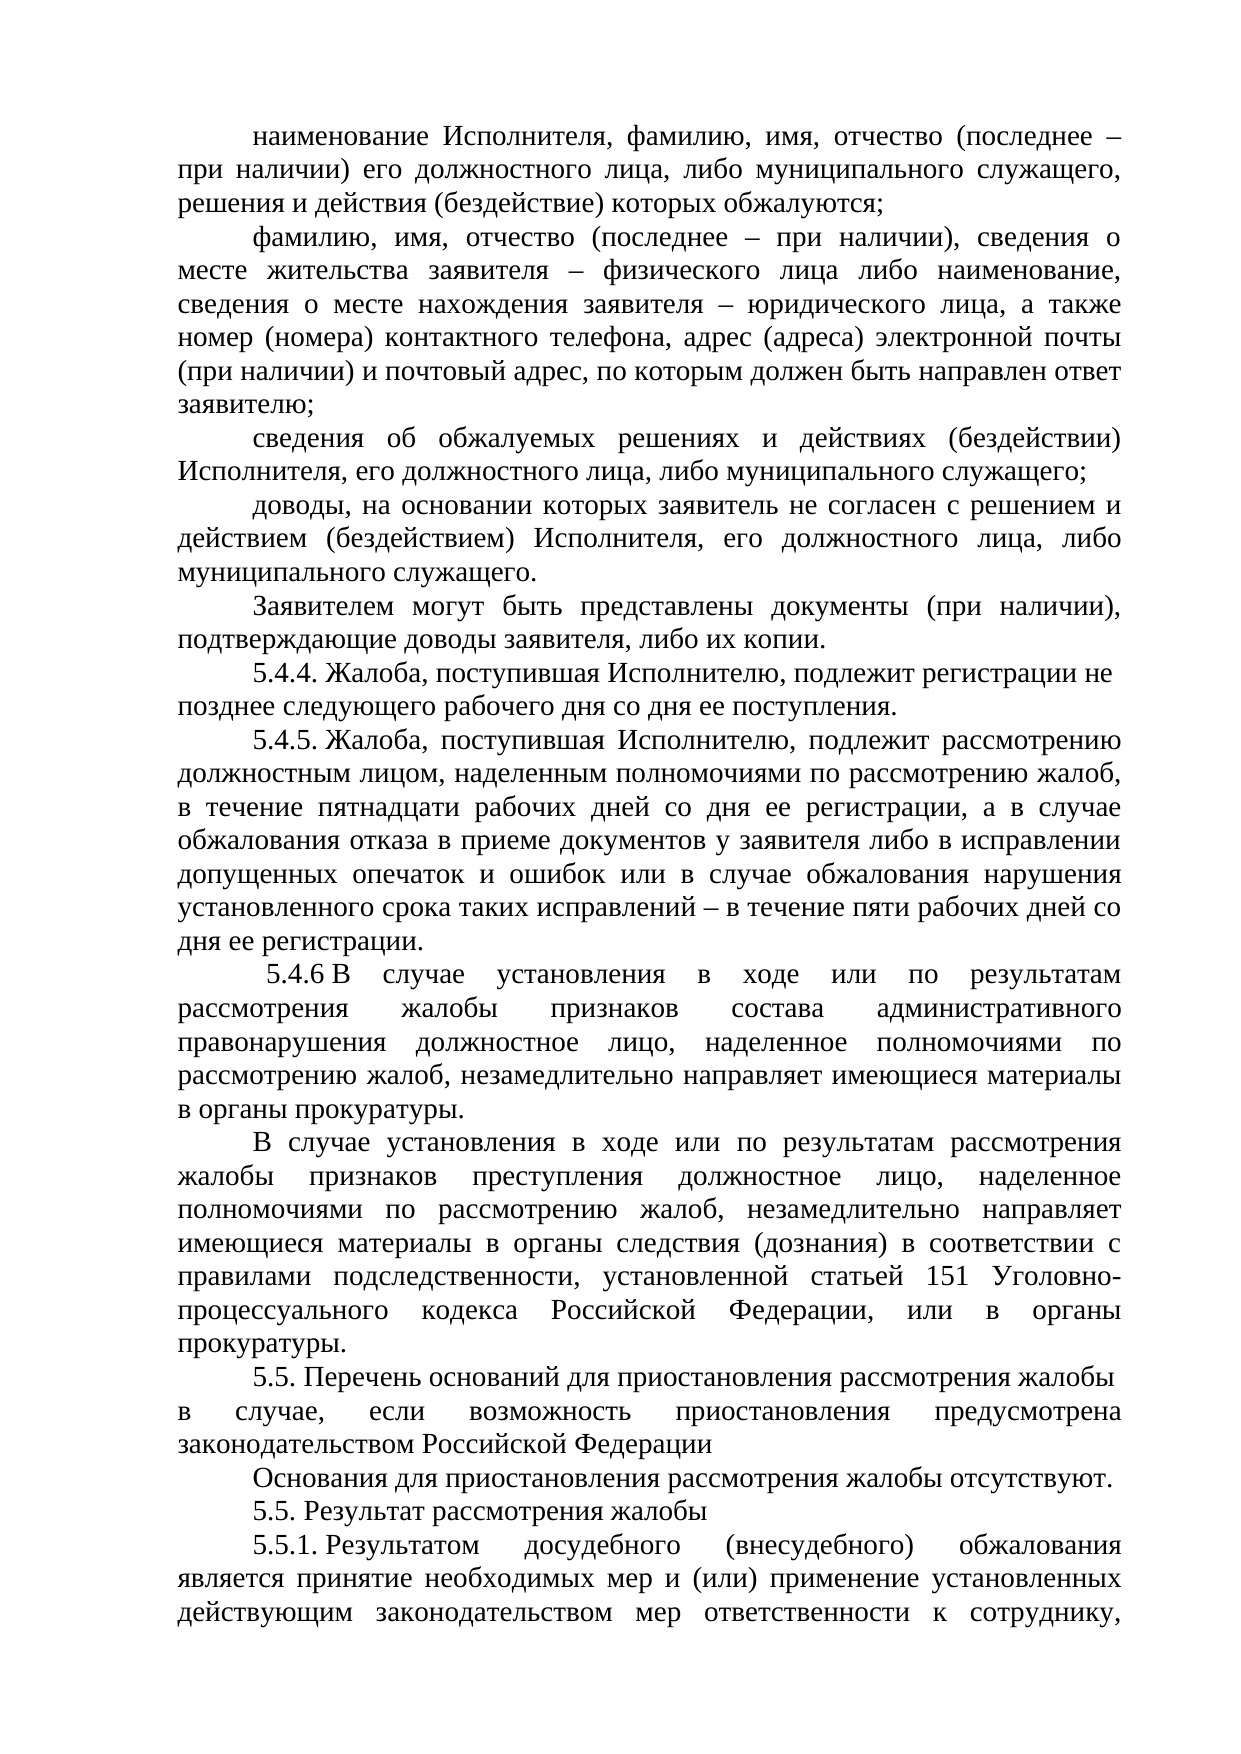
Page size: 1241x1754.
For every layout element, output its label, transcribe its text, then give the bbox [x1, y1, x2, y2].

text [177, 1527, 1122, 1627]
text 5.4.6 В случае установления в ходе или по результатам рассмотрения жалобы признаков состава административного правонарушения должностное лицо, наделенное полномочиями по рассмотрению жалоб, незамедлительно направляет имеющиеся материалы в органы прокуратуры. [177, 957, 1122, 1124]
text 5.4.5. Жалоба, поступившая Исполнителю, подлежит рассмотрению должностным лицом, наделенным полномочиями по рассмотрению жалоб, в течение пятнадцати рабочих дней со дня ее регистрации, а в случае обжалования отказа в приеме документов у заявителя либо в исправлении допущенных опечаток и ошибок или в случае обжалования нарушения установленного срока таких исправлений – в течение пяти рабочих дней со дня ее регистрации. [177, 722, 1122, 957]
text Основания для приостановления рассмотрения жалобы отсутствуют. [177, 1460, 1122, 1493]
text 5.5. Результат рассмотрения жалобы [177, 1493, 1122, 1527]
text в случае, если возможность приостановления предусмотрена законодательством Российской Федерации [177, 1393, 1122, 1460]
text 5.5. Перечень оснований для приостановления рассмотрения жалобы [177, 1359, 1122, 1393]
text 5.4.4. Жалоба, поступившая Исполнителю, подлежит регистрации не позднее следующего рабочего дня со дня ее поступления. [177, 655, 1122, 722]
text наименование Исполнителя, фамилию, имя, отчество (последнее – при наличии) его должностного лица, либо муниципального служащего, решения и действия (бездействие) которых обжалуются; [177, 118, 1122, 219]
text В случае установления в ходе или по результатам рассмотрения жалобы признаков преступления должностное лицо, наделенное полномочиями по рассмотрению жалоб, незамедлительно направляет имеющиеся материалы в органы следствия (дознания) в соответствии с правилами подследственности, установленной статьей 151 Уголовно-процессуального кодекса Российской Федерации, или в органы прокуратуры. [177, 1124, 1122, 1359]
text доводы, на основании которых заявитель не согласен с решением и действием (бездействием) Исполнителя, его должностного лица, либо муниципального служащего. [177, 487, 1122, 588]
text сведения об обжалуемых решениях и действиях (бездействии) Исполнителя, его должностного лица, либо муниципального служащего; [177, 420, 1122, 487]
text фамилию, имя, отчество (последнее – при наличии), сведения о месте жительства заявителя – физического лица либо наименование, сведения о месте нахождения заявителя – юридического лица, а также номер (номера) контактного телефона, адрес (адреса) электронной почты (при наличии) и почтовый адрес, по которым должен быть направлен ответ заявителю; [177, 219, 1122, 420]
text Заявителем могут быть представлены документы (при наличии), подтверждающие доводы заявителя, либо их копии. [177, 588, 1122, 655]
